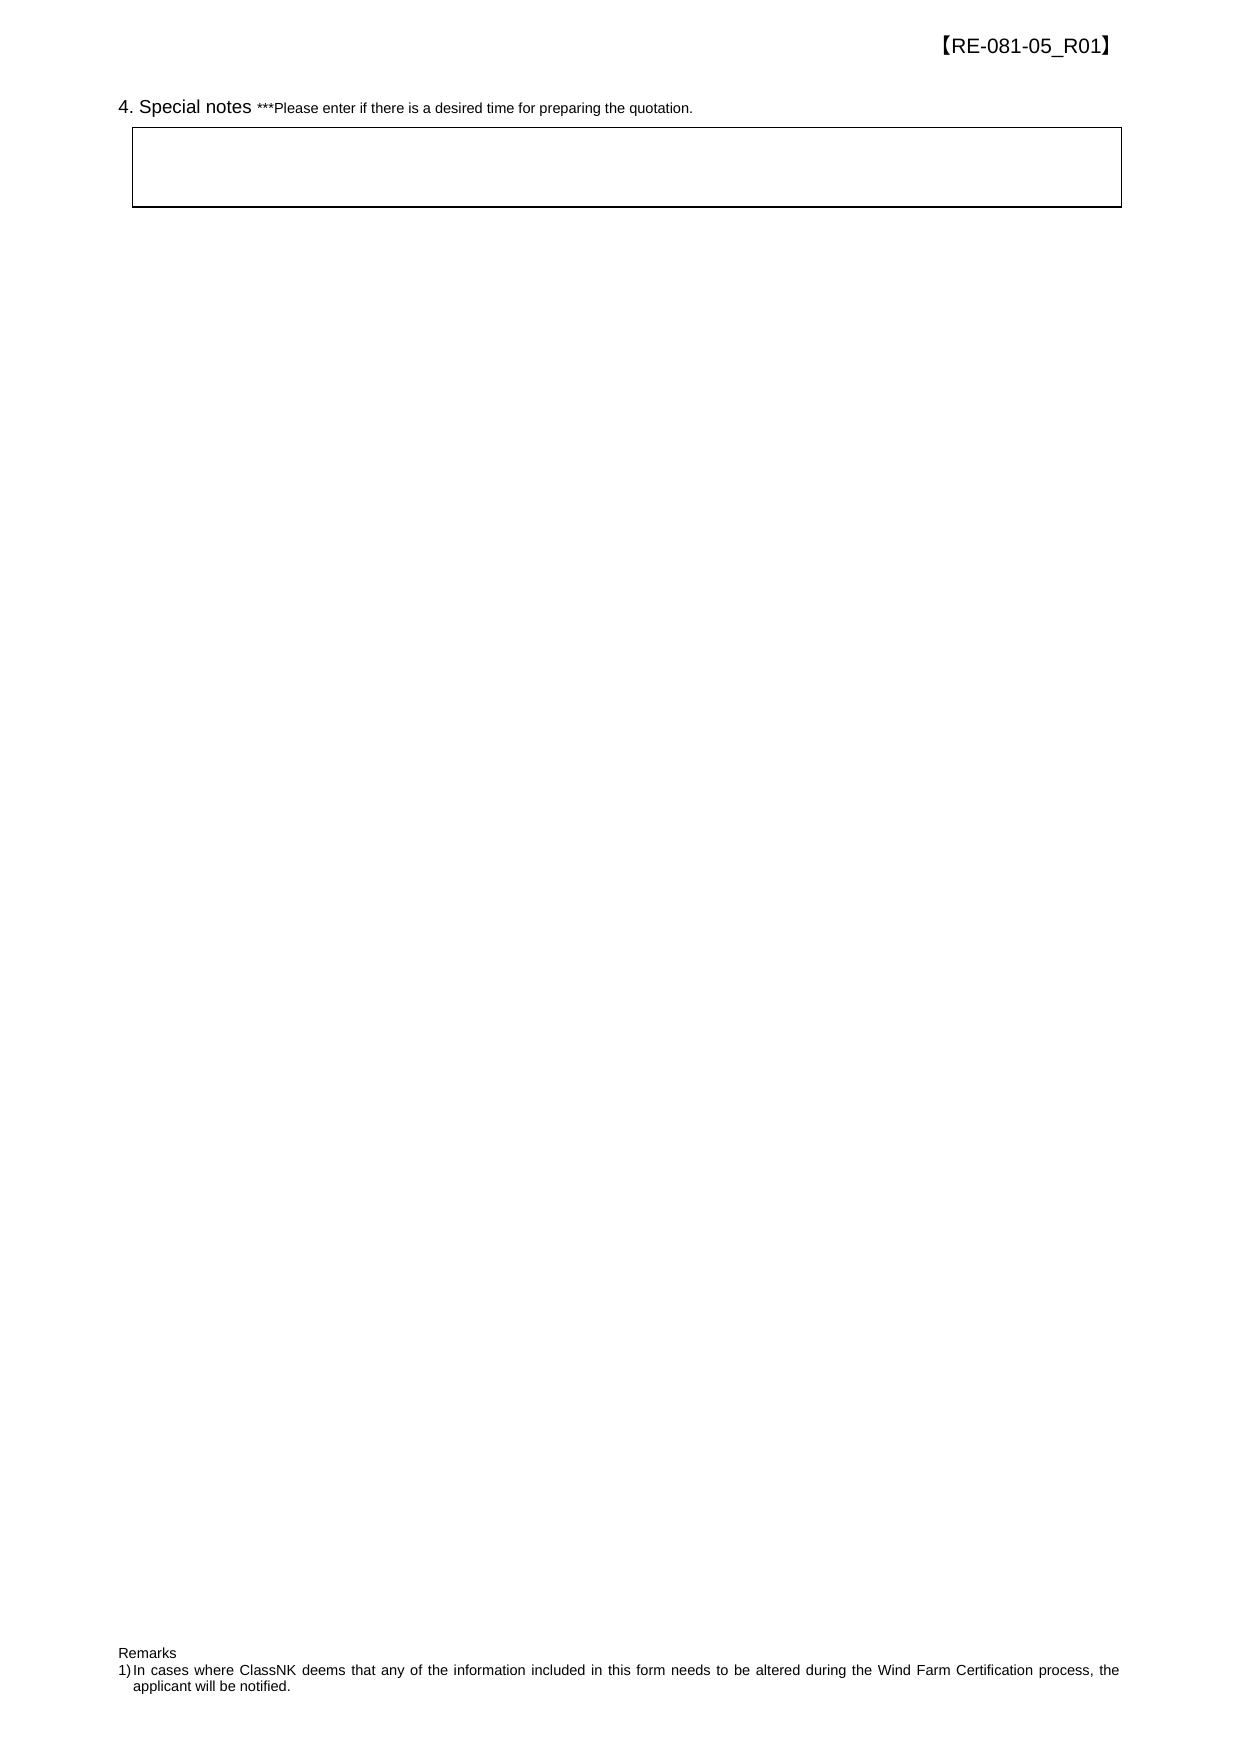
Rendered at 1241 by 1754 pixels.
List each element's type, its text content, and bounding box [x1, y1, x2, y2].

text 4. Special notes ***Please enter if there is a desired time for preparing the quotation. [118, 87, 1122, 127]
table_header [133, 128, 1121, 206]
